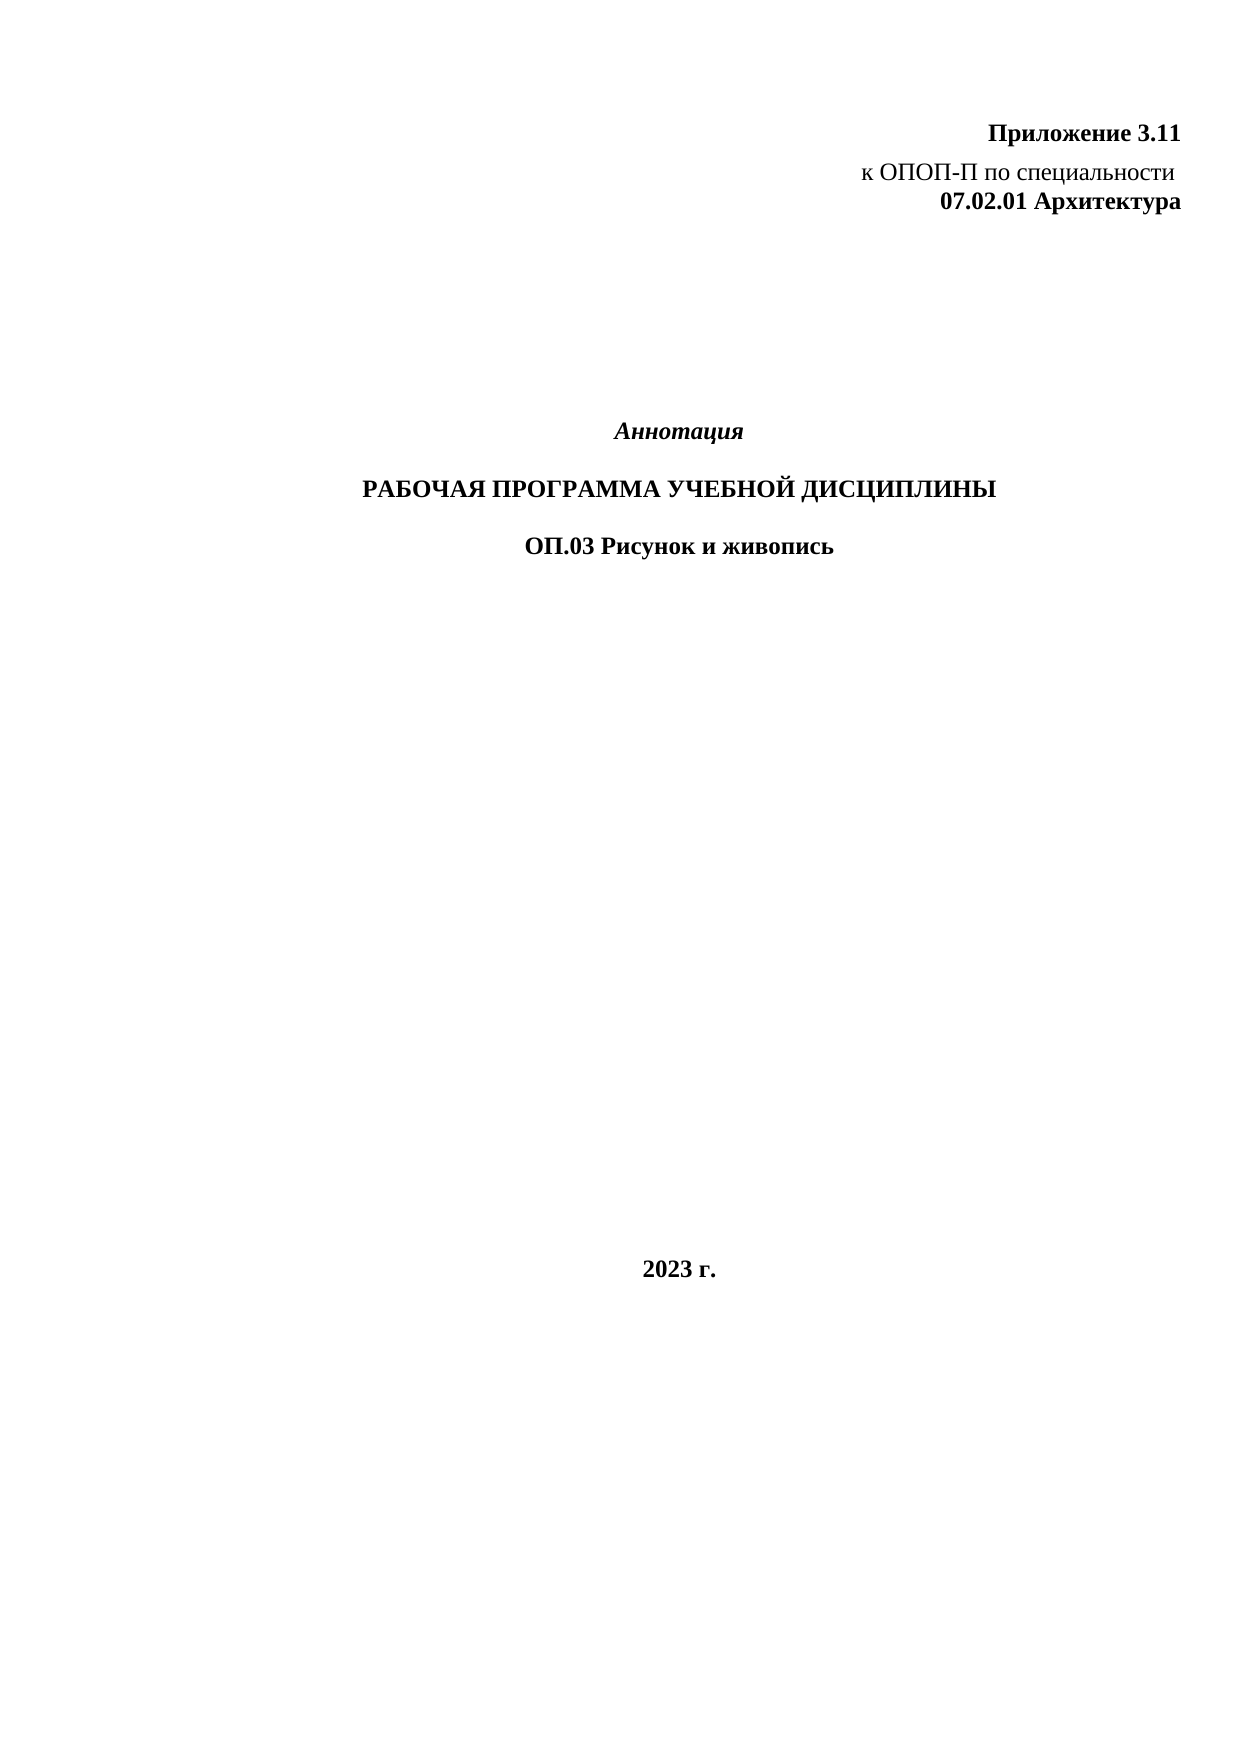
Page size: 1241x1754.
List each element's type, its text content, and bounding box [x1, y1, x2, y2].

text 2023 г. [177, 1254, 1181, 1283]
text ОП.03 Рисунок и живопись [177, 531, 1181, 560]
text к ОПОП-П по специальности 07.02.01 Архитектура [177, 157, 1181, 215]
text РАБОЧАЯ ПРОГРАММА УЧЕБНОЙ ДИСЦИПЛИНЫ [177, 474, 1181, 502]
text Аннотация [177, 416, 1181, 445]
text Приложение 3.11 [177, 118, 1181, 147]
